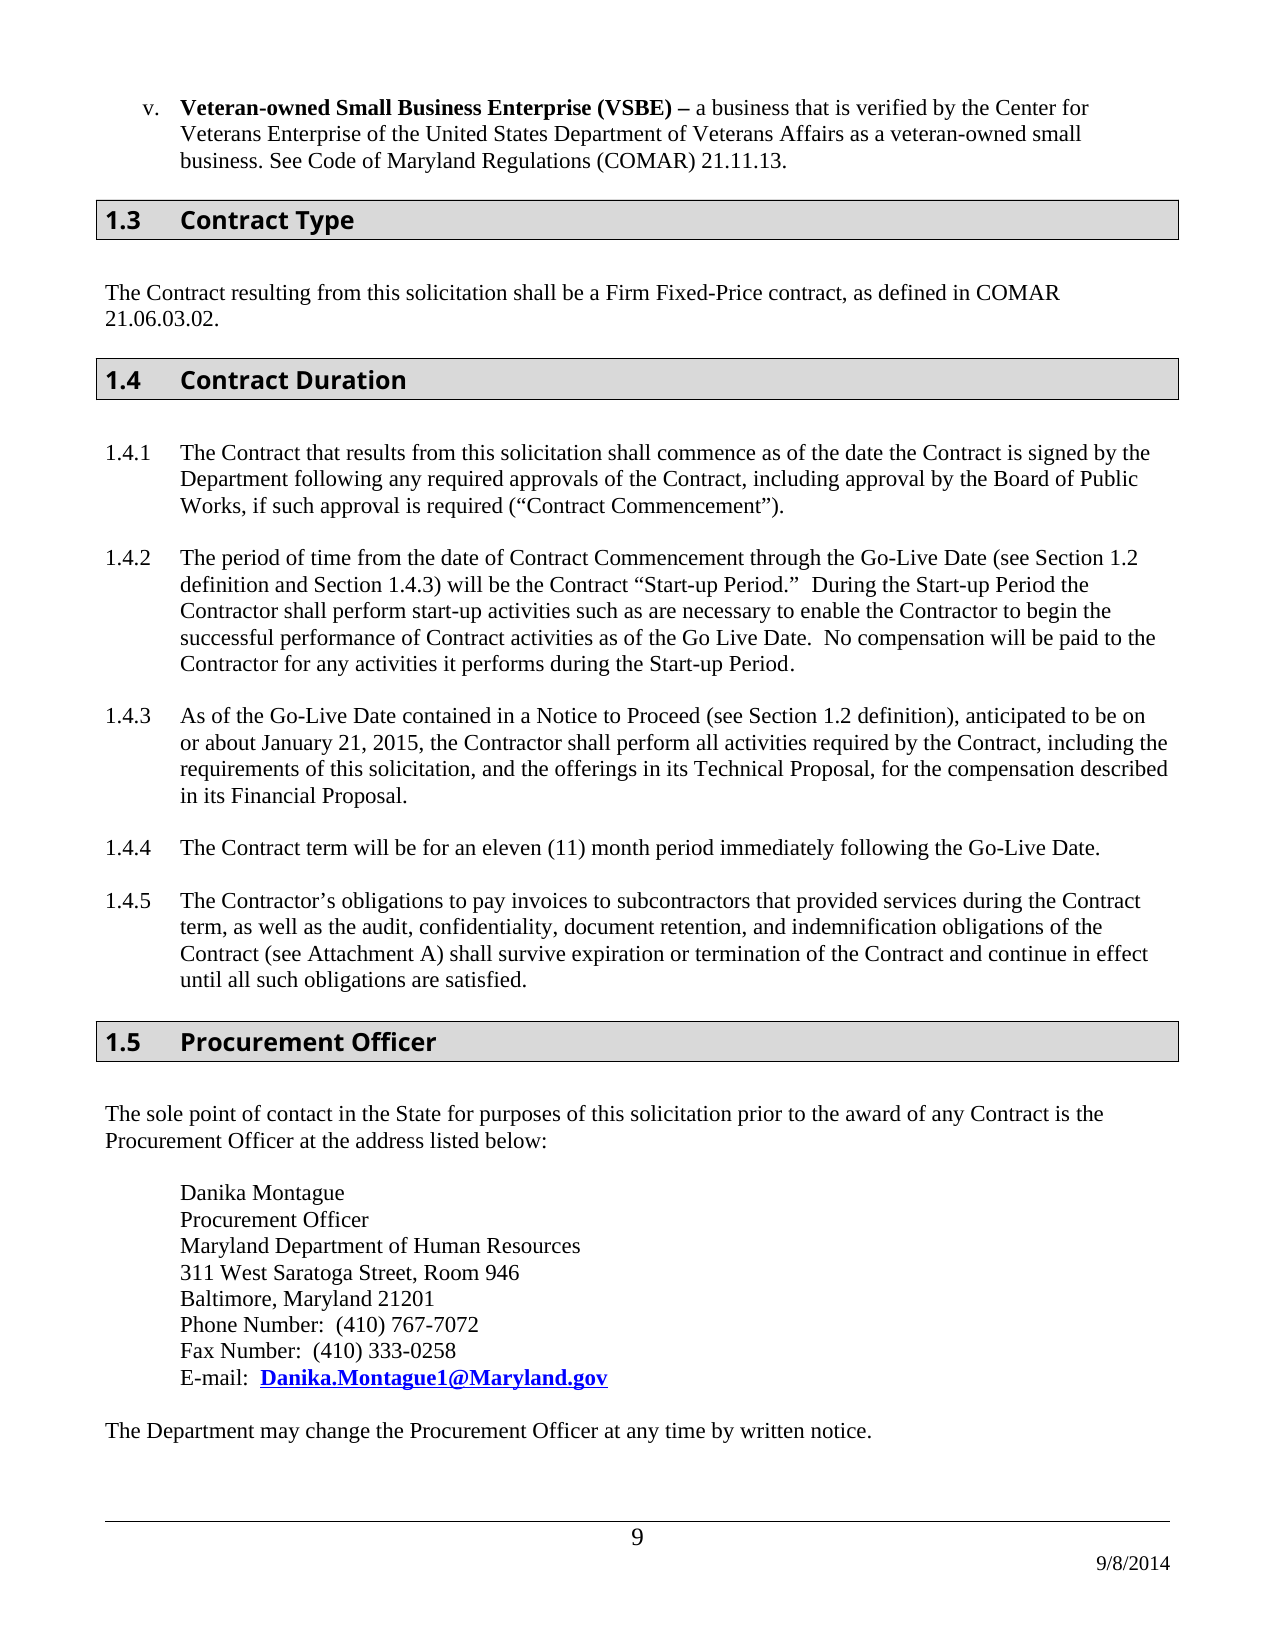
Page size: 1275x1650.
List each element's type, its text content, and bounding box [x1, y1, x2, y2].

text 1.4.3 As of the Go-Live Date contained in a Notice to Proceed (see Section 1.2 definition), anticipated to be on or about January 21, 2015, the Contractor shall perform all activities required by the Contract, including the requirements of this solicitation, and the offerings in its Technical Proposal, for the compensation described in its Financial Proposal. [408, 703, 1170, 808]
text E-mail: Danika.Montague1@Maryland.gov [180, 1364, 1170, 1390]
text 311 West Saratoga Street, Room 946 [105, 1258, 1170, 1285]
subtitle 1.3 Contract Type [97, 201, 1178, 239]
text 1.4.5 The Contractor’s obligations to pay invoices to subcontractors that provided services during the Contract term, as well as the audit, confidentiality, document retention, and indemnification obligations of the Contract (see Attachment A) shall survive expiration or termination of the Contract and continue in effect until all such obligations are satisfied. [105, 887, 1170, 992]
text 1.4.1 The Contract that results from this solicitation shall commence as of the date the Contract is signed by the Department following any required approvals of the Contract, including approval by the Board of Public Works, if such approval is required (“Contract Commencement”). [105, 439, 1170, 518]
text Procurement Officer [105, 1206, 1170, 1232]
text The Department may change the Procurement Officer at any time by written notice. [105, 1417, 1170, 1443]
text The Contract resulting from this solicitation shall be a Firm Fixed-Price contract, as defined in COMAR 21.06.03.02. [105, 279, 1170, 331]
text 1.4.3 As of the Go-Live Date contained in a Notice to Proceed (see Section 1.2 definition), anticipated to be on or about January 21, 2015, the Contractor shall perform all activities required by the Contract, including the requirements of this solicitation, and the offerings in its Technical Proposal, for the compensation described in its Financial Proposal. [105, 703, 396, 808]
text The sole point of contact in the State for purposes of this solicitation prior to the award of any Contract is the Procurement Officer at the address listed below: [105, 1100, 1170, 1153]
text Danika Montague [105, 1179, 1170, 1206]
text Baltimore, Maryland 21201 [105, 1285, 1170, 1311]
list Veteran-owned Small Business Enterprise (VSBE) – a business that is verified by the Center for Veterans Enterprise of the United States Department of Veterans Affairs as a veteran-owned small business. See Code of Maryland Regulations (COMAR) 21.11.13. [142, 94, 1170, 173]
text Maryland Department of Human Resources [105, 1232, 1170, 1258]
text 1.4.4 The Contract term will be for an eleven (11) month period immediately following the Go-Live Date. [105, 834, 1170, 861]
text Fax Number: (410) 333-0258 [180, 1338, 1170, 1364]
text Phone Number: (410) 767-7072 [105, 1311, 1170, 1338]
text 1.4.2 The period of time from the date of Contract Commencement through the Go-Live Date (see Section 1.2 definition and Section 1.4.3) will be the Contract “Start-up Period.” During the Start-up Period the Contractor shall perform start-up activities such as are necessary to enable the Contractor to begin the successful performance of Contract activities as of the Go Live Date. No compensation will be paid to the Contractor for any activities it performs during the Start-up Period. [105, 544, 1170, 676]
subtitle 1.4 Contract Duration [97, 359, 1178, 399]
subtitle 1.5 Procurement Officer [97, 1022, 1178, 1061]
